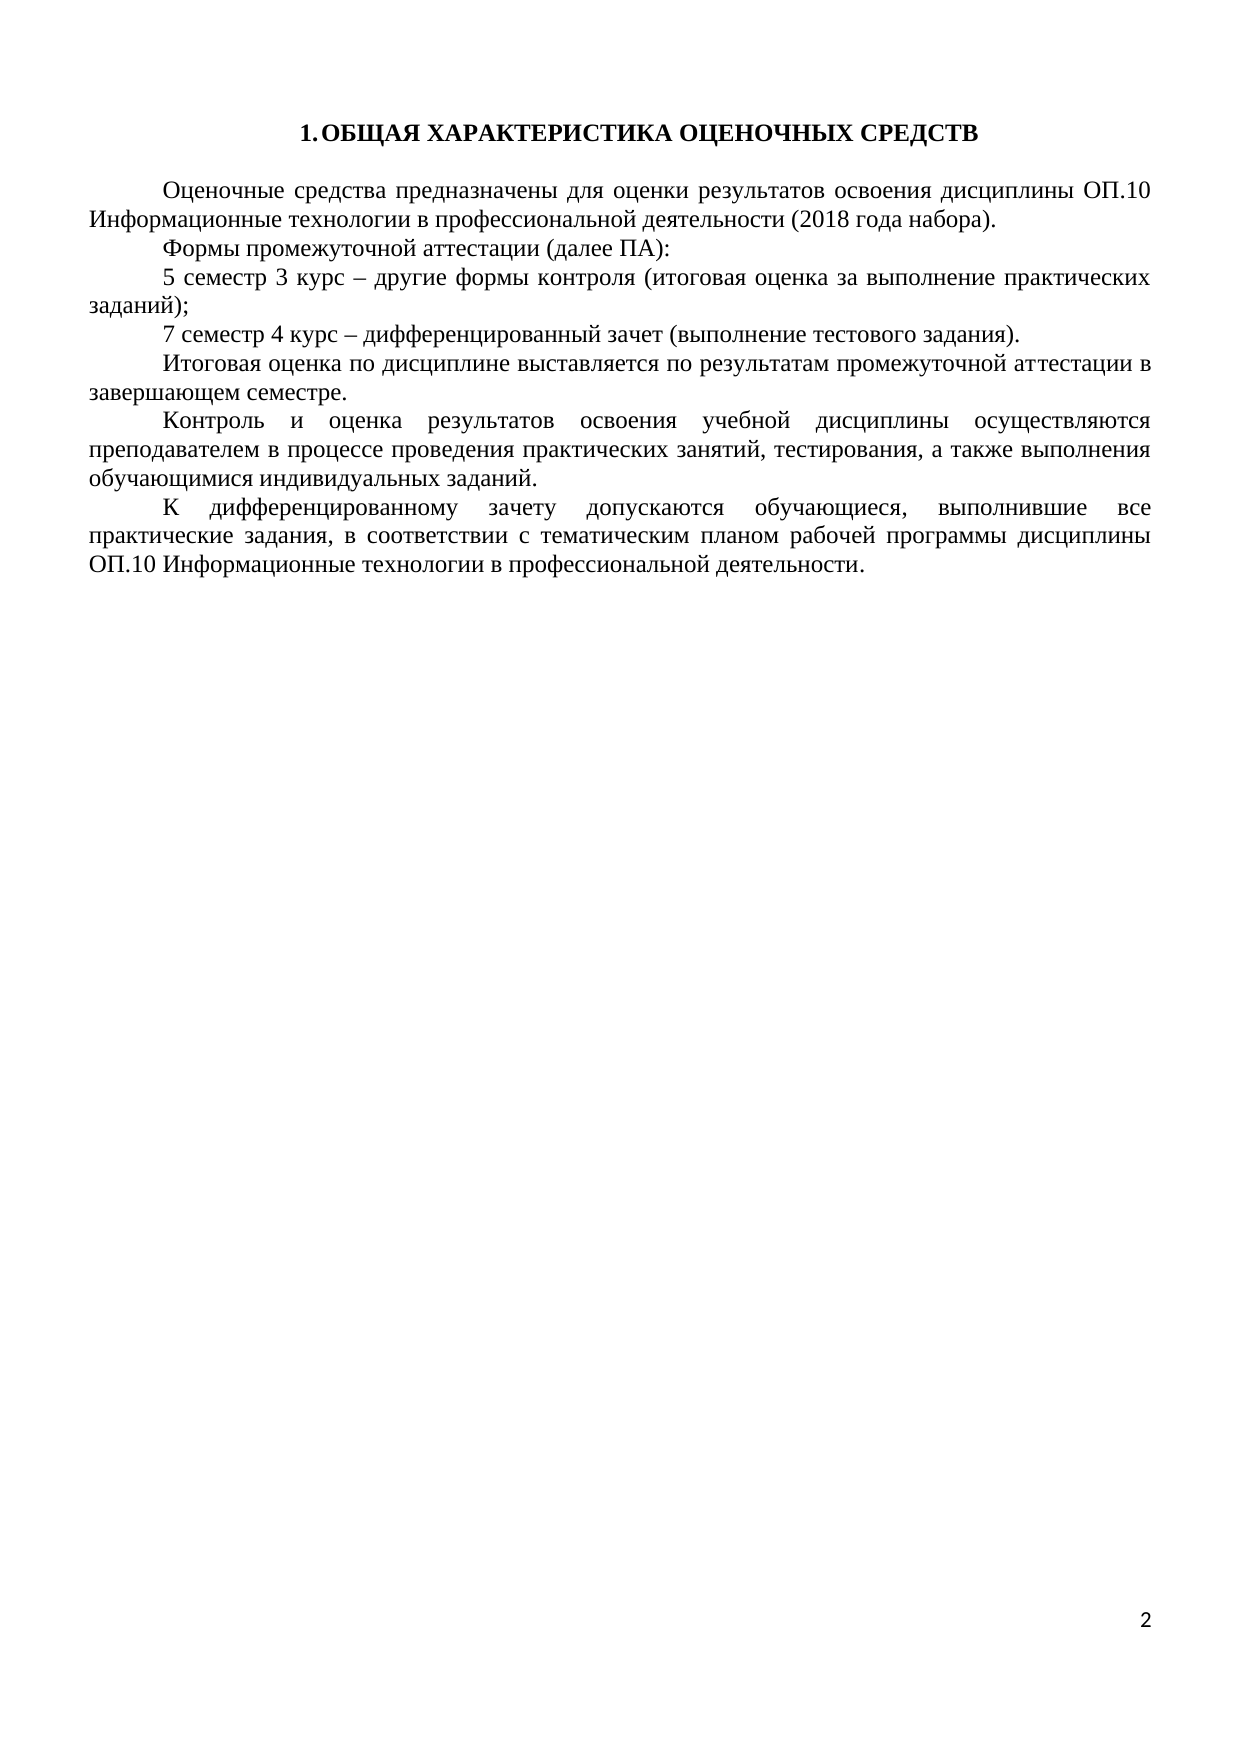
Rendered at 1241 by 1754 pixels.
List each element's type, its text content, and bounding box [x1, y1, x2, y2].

text 5 семестр 3 курс – другие формы контроля (итоговая оценка за выполнение практических заданий); [89, 262, 1152, 319]
text Оценочные средства предназначены для оценки результатов освоения дисциплины ОП.10 Информационные технологии в профессиональной деятельности (2018 года набора). [89, 176, 1152, 233]
list ОБЩАЯ ХАРАКТЕРИСТИКА ОЦЕНОЧНЫХ СРЕДСТВ [126, 118, 1152, 147]
text К дифференцированному зачету допускаются обучающиеся, выполнившие все практические задания, в соответствии с тематическим планом рабочей программы дисциплины ОП.10 Информационные технологии в профессиональной деятельности. [89, 492, 1152, 578]
text 7 семестр 4 курс – дифференцированный зачет (выполнение тестового задания). [89, 319, 1152, 348]
text Контроль и оценка результатов освоения учебной дисциплины осуществляются преподавателем в процессе проведения практических занятий, тестирования, а также выполнения обучающимися индивидуальных заданий. [89, 406, 1152, 492]
text Формы промежуточной аттестации (далее ПА): [89, 233, 1152, 262]
text Итоговая оценка по дисциплине выставляется по результатам промежуточной аттестации в завершающем семестре. [89, 348, 1152, 406]
